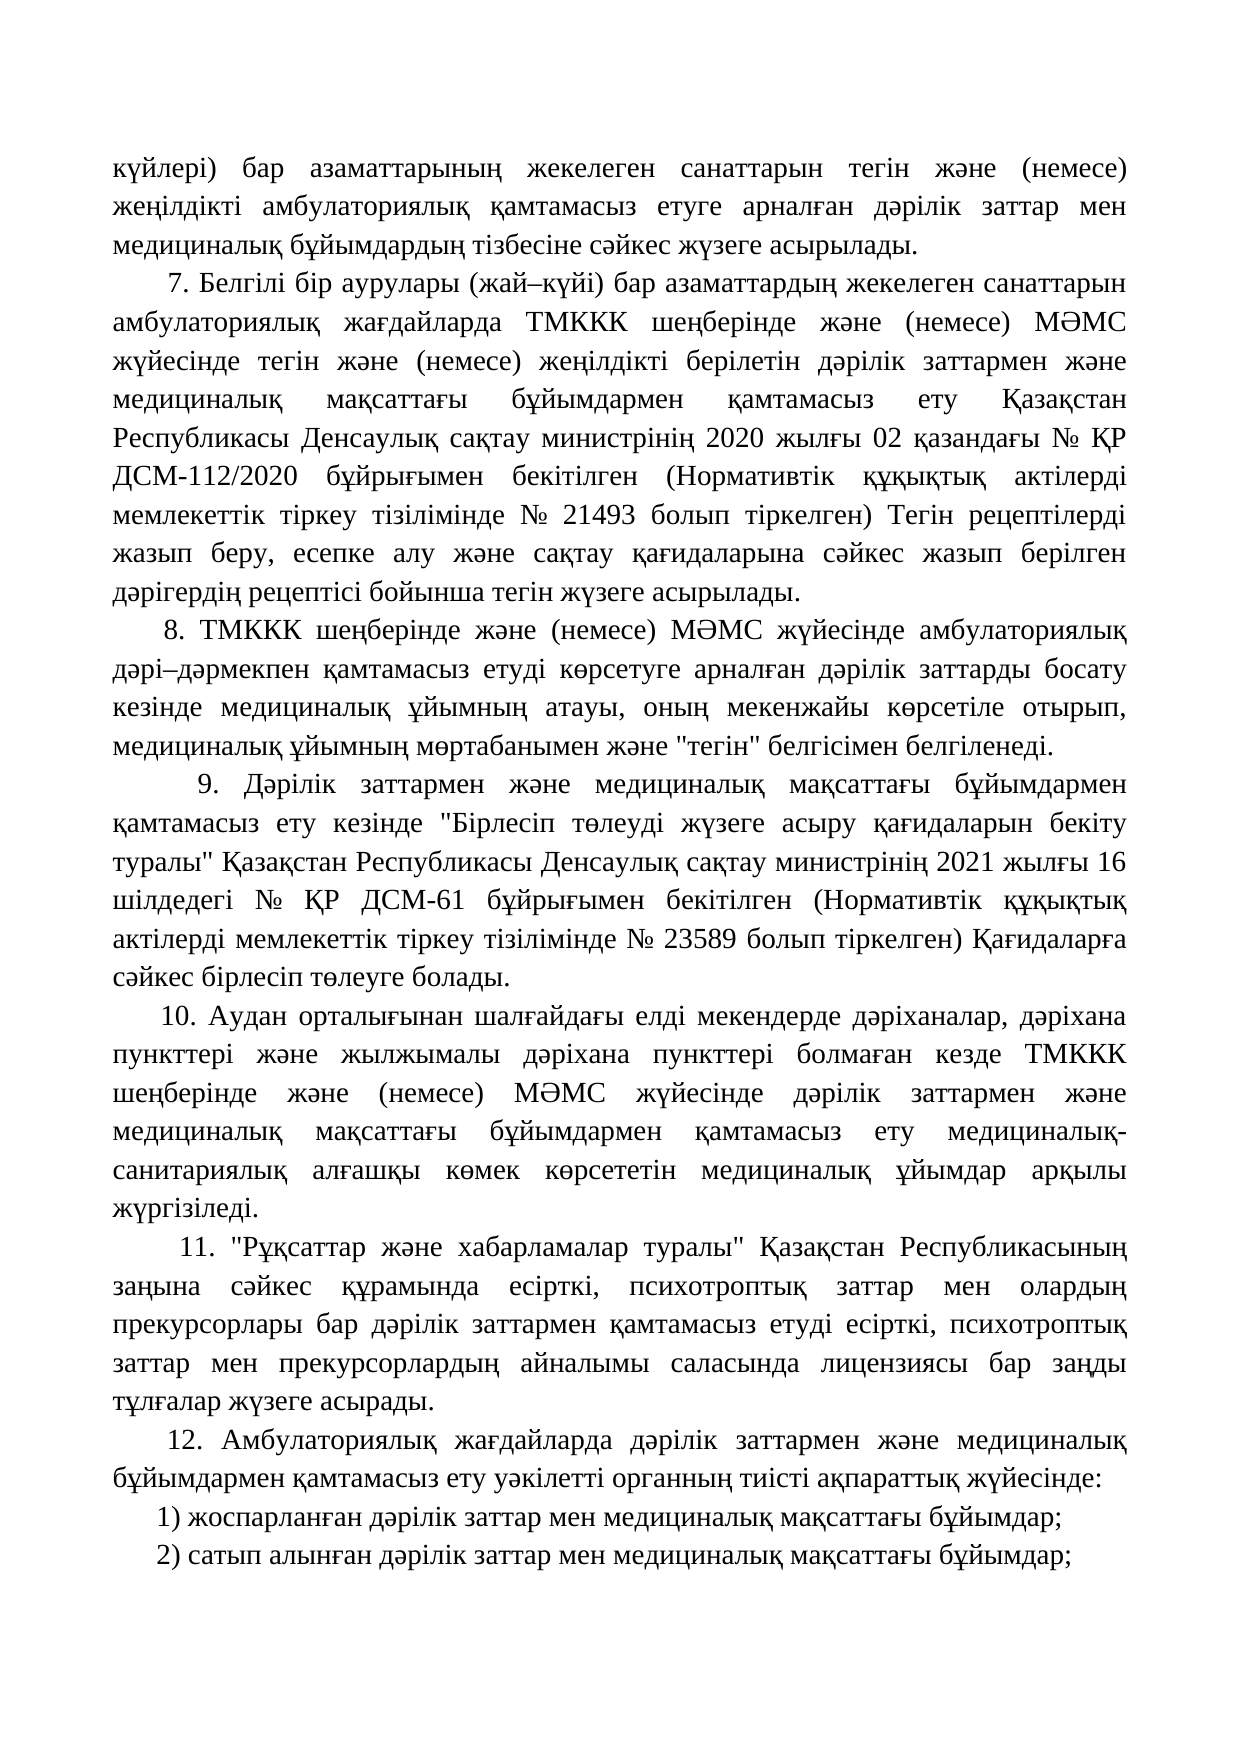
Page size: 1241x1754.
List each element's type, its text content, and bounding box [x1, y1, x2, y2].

text 10. Аудан орталығынан шалғайдағы елді мекендерде дәріханалар, дәріхана пункттері және жылжымалы дәріхана пункттері болмаған кезде ТМККК шеңберінде және (немесе) МӘМС жүйесінде дәрілік заттармен және медициналық мақсаттағы бұйымдармен қамтамасыз ету медициналық-санитариялық алғашқы көмек көрсететін медициналық ұйымдар арқылы жүргізіледі. [112, 998, 1128, 1224]
text 1) жоспарланған дәрілік заттар мен медициналық мақсаттағы бұйымдар; [112, 1499, 1128, 1532]
text 2) сатып алынған дәрілік заттар мен медициналық мақсаттағы бұйымдар; [112, 1537, 1128, 1571]
text 9. Дәрілік заттармен және медициналық мақсаттағы бұйымдармен қамтамасыз ету кезінде "Бірлесіп төлеуді жүзеге асыру қағидаларын бекіту туралы" Қазақстан Республикасы Денсаулық сақтау министрінің 2021 жылғы 16 шілдедегі № ҚР ДСМ-61 бұйрығымен бекітілген (Нормативтік құқықтық актілерді мемлекеттік тіркеу тізілімінде № 23589 болып тіркелген) Қағидаларға сәйкес бірлесіп төлеуге болады. [112, 767, 1128, 993]
text 7. Белгілі бір аурулары (жай–күйі) бар азаматтардың жекелеген санаттарын амбулаториялық жағдайларда ТМККК шеңберінде және (немесе) МӘМС жүйесінде тегін және (немесе) жеңілдікті берілетін дәрілік заттармен және медициналық мақсаттағы бұйымдармен қамтамасыз ету Қазақстан Республикасы Денсаулық сақтау министрінің 2020 жылғы 02 қазандағы № ҚР ДСМ-112/2020 бұйрығымен бекітілген (Нормативтік құқықтық актілерді мемлекеттік тіркеу тізілімінде № 21493 болып тіркелген) Тегін рецептілерді жазып беру, есепке алу және сақтау қағидаларына сәйкес жазып берілген дәрігердің рецептісі бойынша тегін жүзеге асырылады. [112, 266, 1128, 607]
text 8. ТМККК шеңберінде және (немесе) МӘМС жүйесінде амбулаториялық дәрі–дәрмекпен қамтамасыз етуді көрсетуге арналған дәрілік заттарды босату кезінде медициналық ұйымның атауы, оның мекенжайы көрсетіле отырып, медициналық ұйымның мөртабанымен және "тегін" белгісімен белгіленеді. [112, 612, 1128, 762]
text 11. "Рұқсаттар және хабарламалар туралы" Қазақстан Республикасының заңына сәйкес құрамында есірткі, психотроптық заттар мен олардың прекурсорлары бар дәрілік заттармен қамтамасыз етуді есірткі, психотроптық заттар мен прекурсорлардың айналымы саласында лицензиясы бар заңды тұлғалар жүзеге асырады. [112, 1229, 1128, 1417]
text 12. Амбулаториялық жағдайларда дәрілік заттармен және медициналық бұйымдармен қамтамасыз ету уәкілетті органның тиісті ақпараттық жүйесінде: [112, 1422, 1128, 1494]
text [112, 150, 1128, 261]
